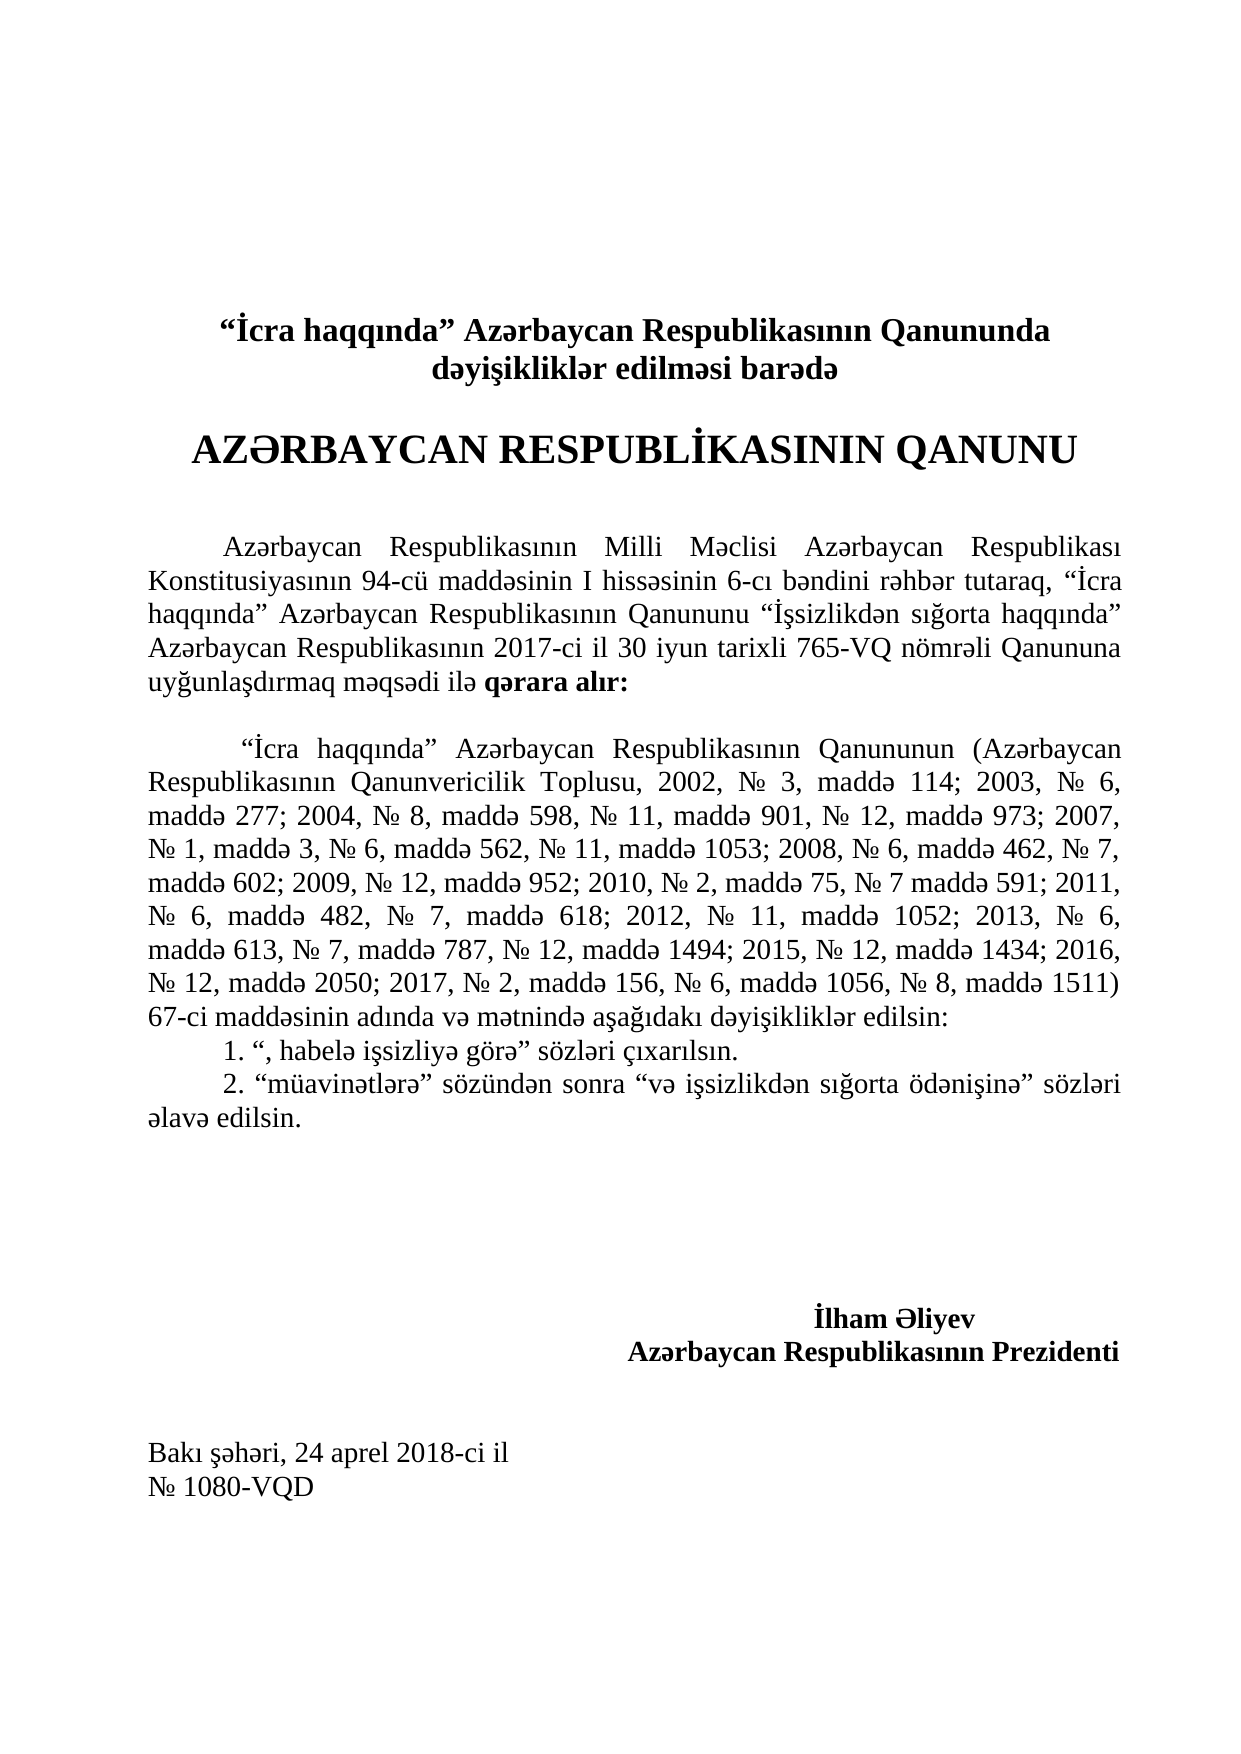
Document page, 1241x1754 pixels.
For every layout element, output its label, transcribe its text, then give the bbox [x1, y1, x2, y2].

text Azərbaycan Respublikasının Prezidenti [546, 1334, 1122, 1368]
text 1. “, habelə işsizliyə görə” sözləri çıxarılsın. [148, 1033, 1122, 1066]
text № 1080-VQD [148, 1469, 1122, 1502]
text “İcra haqqında” Azərbaycan Respublikasının Qanununda dəyişikliklər edilməsi barədə [148, 310, 1122, 386]
text “İcra haqqında” Azərbaycan Respublikasının Qanununun (Azərbaycan Respublikasının Qanunvericilik Toplusu, 2002, № 3, maddə 114; 2003, № 6, maddə 277; 2004, № 8, maddə 598, № 11, maddə 901, № 12, maddə 973; 2007, № 1, maddə 3, № 6, maddə 562, № 11, maddə 1053; 2008, № 6, maddə 462, № 7, maddə 602; 2009, № 12, maddə 952; 2010, № 2, maddə 75, № 7 maddə 591; 2011, № 6, maddə 482, № 7, maddə 618; 2012, № 11, maddə 1052; 2013, № 6, maddə 613, № 7, maddə 787, № 12, maddə 1494; 2015, № 12, maddə 1434; 2016, № 12, maddə 2050; 2017, № 2, maddə 156, № 6, maddə 1056, № 8, maddə 1511) 67-ci maddəsinin adında və mətnində aşağıdakı dəyişikliklər edilsin: [148, 731, 1122, 1033]
text İlham Əliyev [148, 1301, 1122, 1334]
text Azərbaycan Respublikasının Milli Məclisi Azərbaycan Respublikası Konstitusiyasının 94-cü maddəsinin I hissəsinin 6-cı bəndini rəhbər tutaraq, “İcra haqqında” Azərbaycan Respublikasının Qanununu “İşsizlikdən sığorta haqqında” Azərbaycan Respublikasının 2017-ci il 30 iyun tarixli 765-VQ nömrəli Qanununa uyğunlaşdırmaq məqsədi ilə qərara alır: [148, 529, 1122, 697]
text 2. “müavinətlərə” sözündən sonra “və işsizlikdən sığorta ödənişinə” sözləri əlavə edilsin. [148, 1066, 1122, 1133]
text Bakı şəhəri, 24 aprel 2018-ci il [148, 1435, 1122, 1469]
text AZƏRBAYCAN RESPUBLİKASININ QANUNU [148, 425, 1122, 473]
